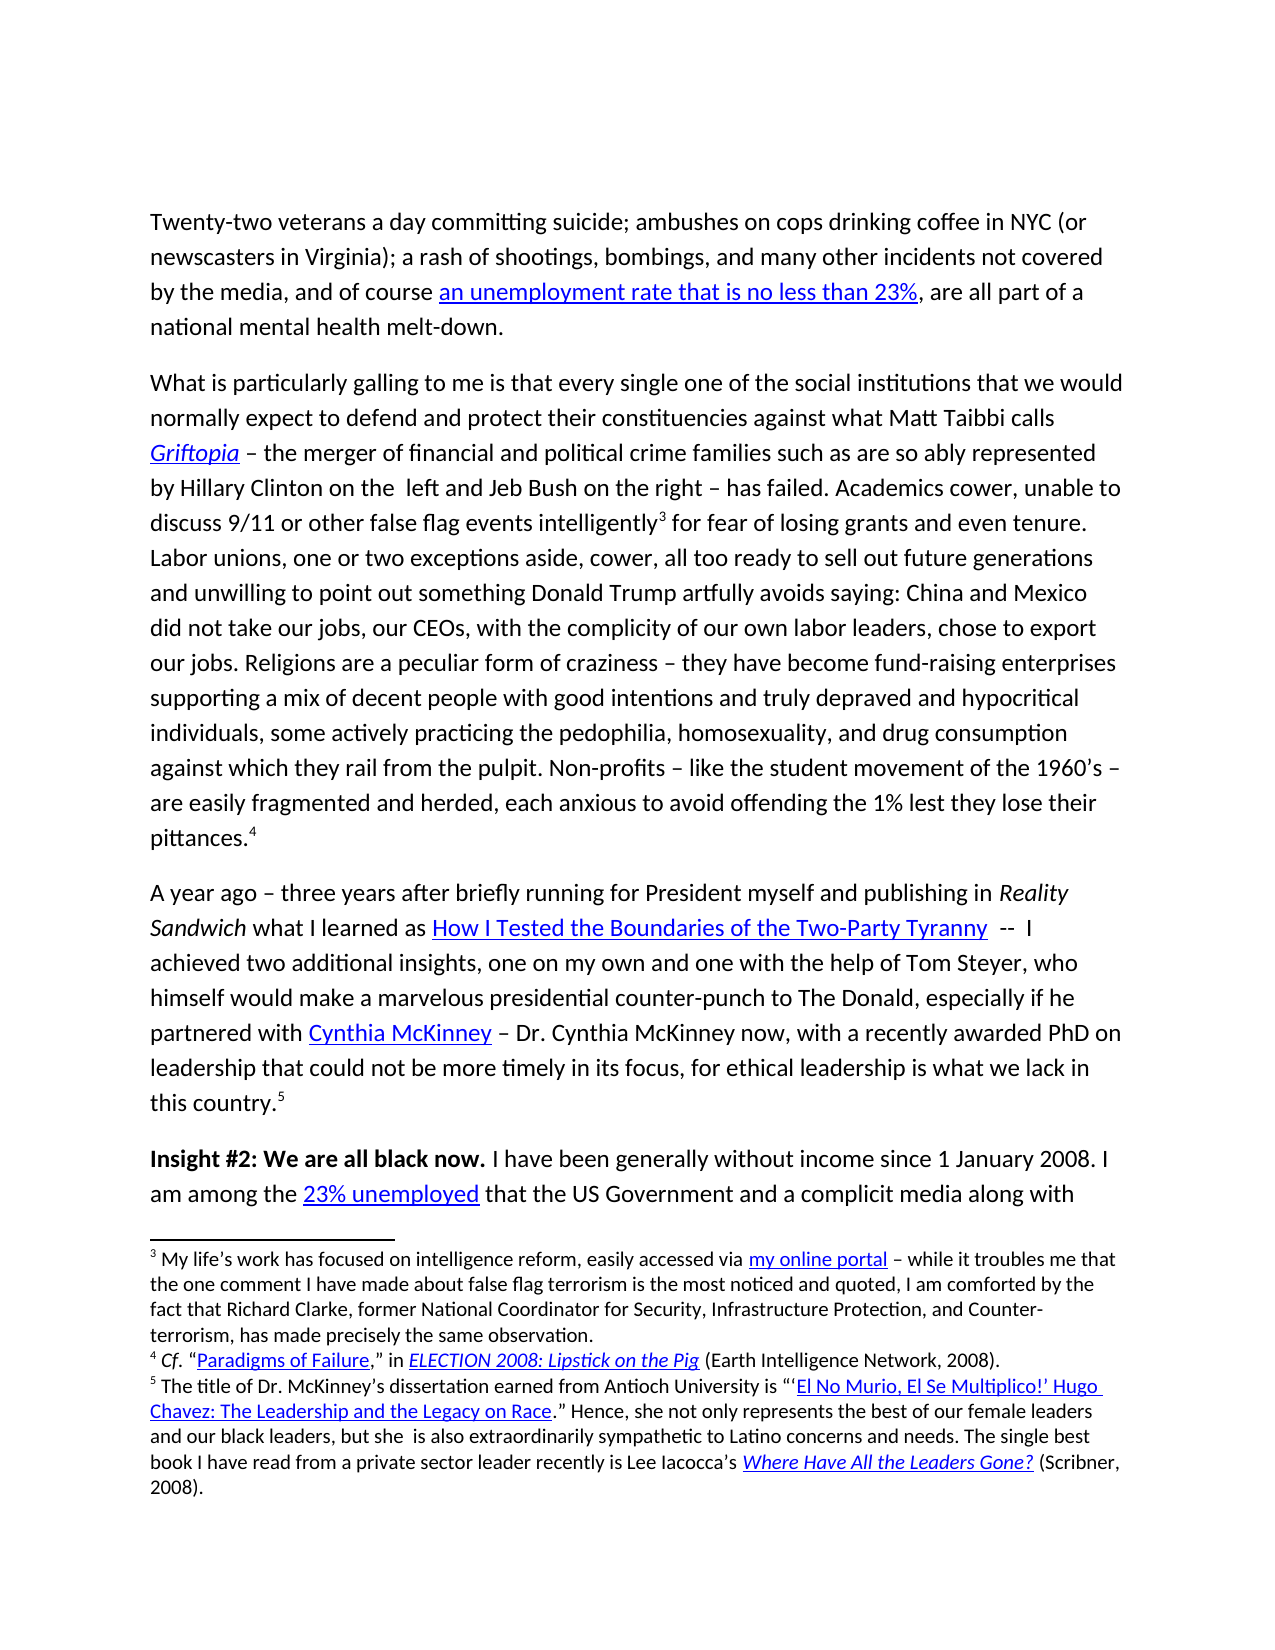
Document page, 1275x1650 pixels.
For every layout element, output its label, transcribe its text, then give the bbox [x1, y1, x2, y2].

text What is particularly galling to me is that every single one of the social institutions that we would normally expect to defend and protect their constituencies against what Matt Taibbi calls Griftopia – the merger of financial and political crime families such as are so ably represented by Hillary Clinton on the left and Jeb Bush on the right – has failed. Academics cower, unable to discuss 9/11 or other false flag events intelligently for fear of losing grants and even tenure. Labor unions, one or two exceptions aside, cower, all too ready to sell out future generations and unwilling to point out something Donald Trump artfully avoids saying: China and Mexico did not take our jobs, our CEOs, with the complicity of our own labor leaders, chose to export our jobs. Religions are a peculiar form of craziness – they have become fund-raising enterprises supporting a mix of decent people with good intentions and truly depraved and hypocritical individuals, some actively practicing the pedophilia, homosexuality, and drug consumption against which they rail from the pulpit. Non-profits – like the student movement of the 1960’s – are easily fragmented and herded, each anxious to avoid offending the 1% lest they lose their pittances. [150, 367, 1125, 852]
text A year ago – three years after briefly running for President myself and publishing in Reality Sandwich what I learned as How I Tested the Boundaries of the Two-Party Tyranny -- I achieved two additional insights, one on my own and one with the help of Tom Steyer, who himself would make a marvelous presidential counter-punch to The Donald, especially if he partnered with Cynthia McKinney – Dr. Cynthia McKinney now, with a recently awarded PhD on leadership that could not be more timely in its focus, for ethical leadership is what we lack in this country. [150, 877, 1125, 1118]
text Twenty-two veterans a day committing suicide; ambushes on cops drinking coffee in NYC (or newscasters in Virginia); a rash of shootings, bombings, and many other incidents not covered by the media, and of course an unemployment rate that is no less than 23%, are all part of a national mental health melt-down. [150, 206, 1125, 341]
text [150, 1143, 1125, 1209]
